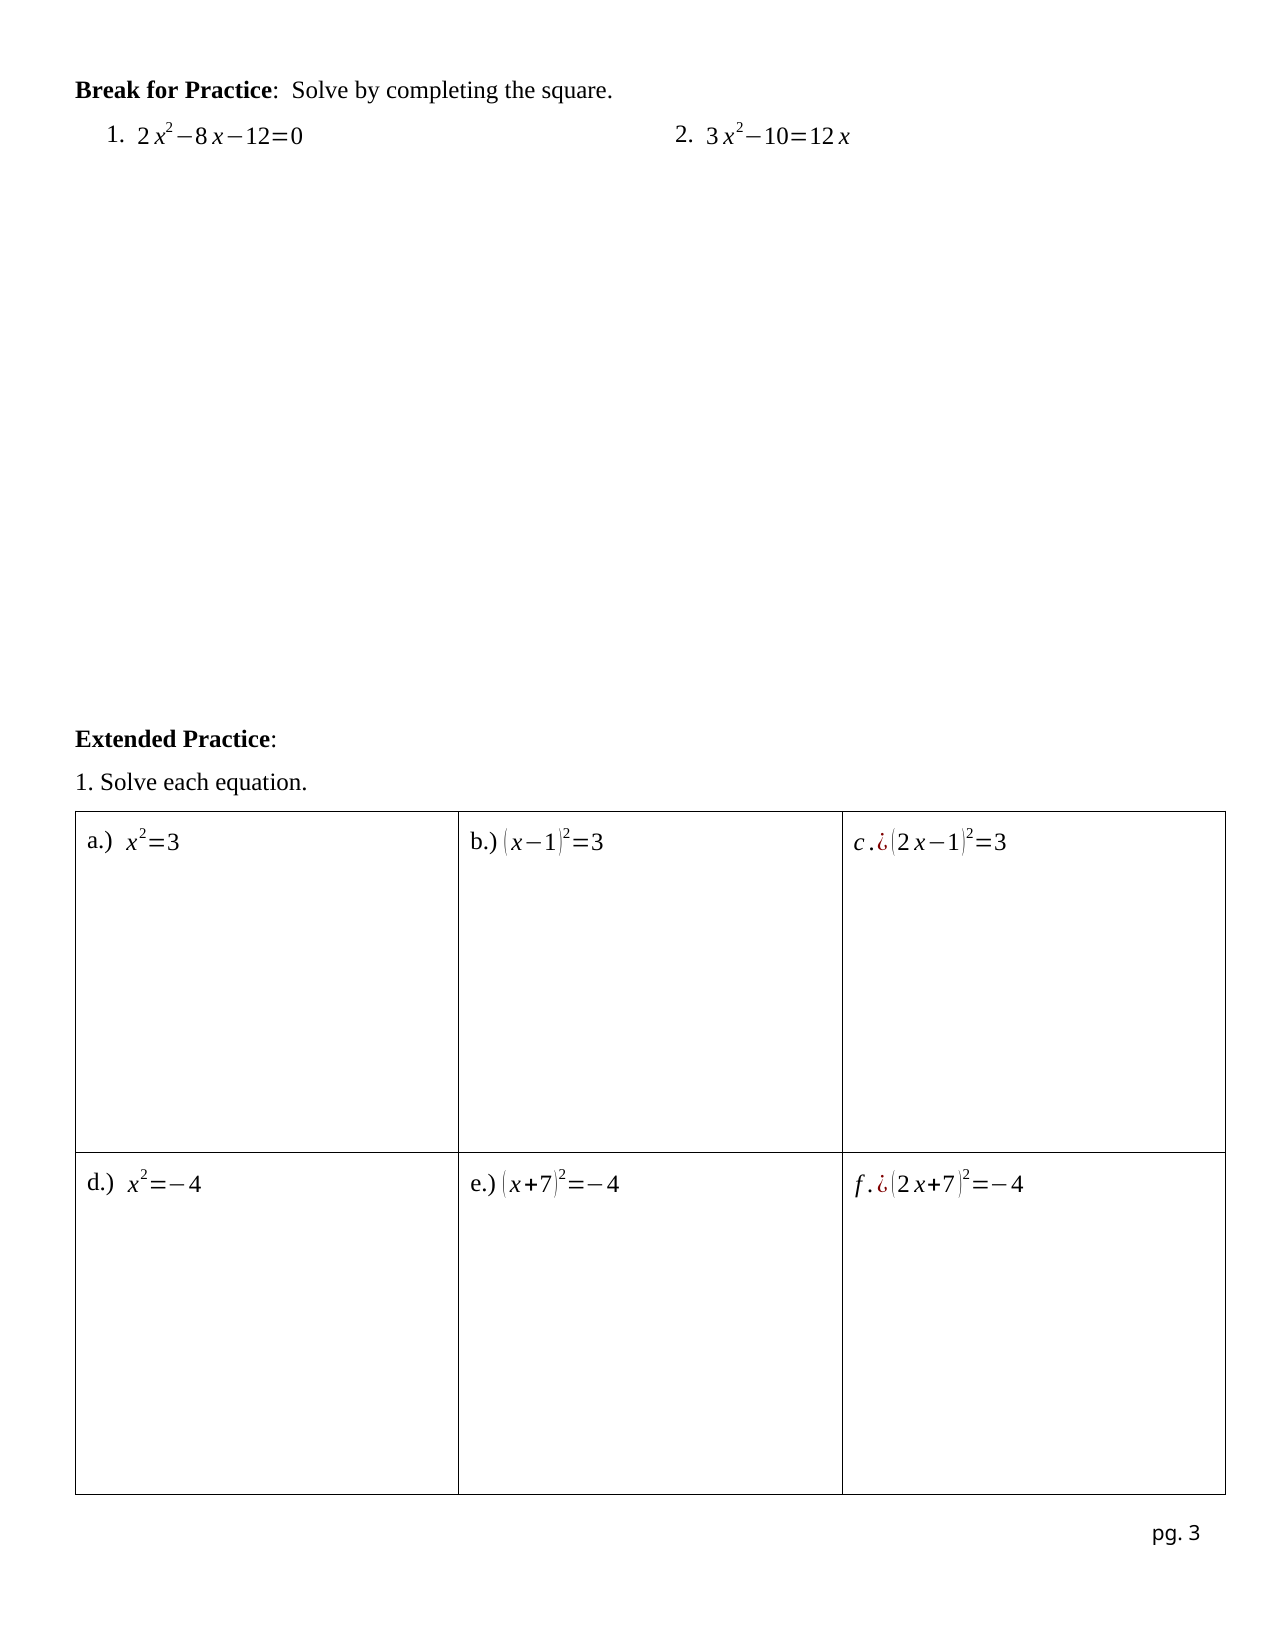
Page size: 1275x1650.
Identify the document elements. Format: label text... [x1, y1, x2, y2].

table_cell [843, 1153, 1225, 1493]
text 1. 2. [75, 118, 1200, 149]
table_cell e.) [459, 1153, 842, 1493]
table_cell d.) [76, 1153, 458, 1493]
table_header [843, 812, 1225, 1152]
text 1. Solve each equation. [75, 767, 1200, 796]
text Extended Practice: [75, 724, 1200, 753]
table_header a.) [76, 812, 458, 1152]
table_header b.) [459, 812, 842, 1152]
text Break for Practice: Solve by completing the square. [75, 75, 1200, 104]
